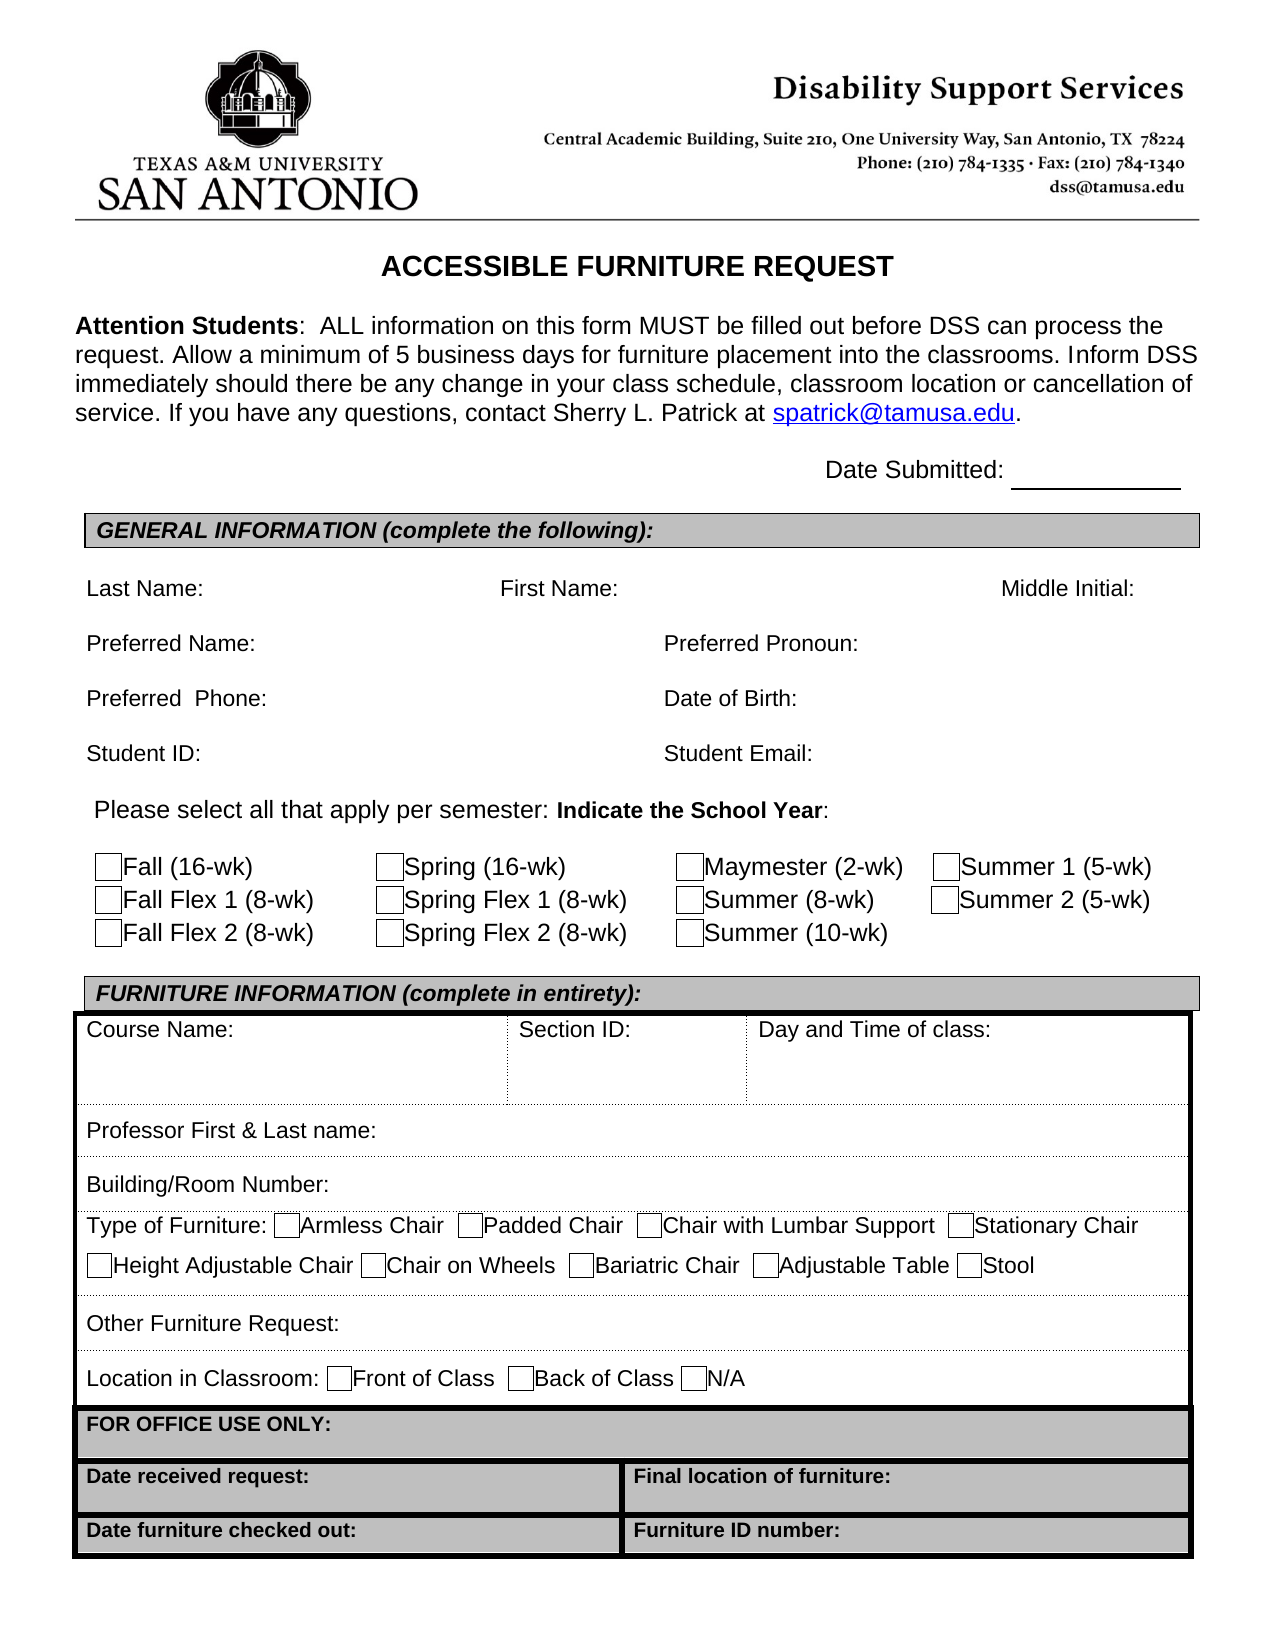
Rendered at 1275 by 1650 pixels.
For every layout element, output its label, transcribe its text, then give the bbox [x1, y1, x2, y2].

table_header Course Name: [77, 1016, 507, 1103]
text Fall Flex 2 (8-wk) Spring Flex 2 (8-wk) Summer (10-wk) [75, 918, 1200, 947]
picture [75, 37, 1200, 221]
table_cell Preferred Pronoun: [653, 630, 1230, 684]
text Fall Flex 1 (8-wk) Spring Flex 1 (8-wk) Summer (8-wk) Summer 2 (5-wk) [75, 885, 1200, 914]
table_cell Furniture ID number: [625, 1518, 1188, 1552]
table_header Day and Time of class: [747, 1016, 1188, 1103]
table_cell Location in Classroom: Front of Class Back of Class N/A [77, 1350, 1188, 1405]
table_header Middle Initial: [990, 575, 1230, 629]
table_cell Date furniture checked out: [78, 1518, 619, 1552]
table_cell Date of Birth: [653, 685, 1230, 739]
table_cell Date received request: [78, 1464, 619, 1512]
table_cell Student ID: [75, 740, 652, 794]
text Attention Students: ALL information on this form MUST be filled out before DSS can process the request. Allow a minimum of 5 business days for furniture placement into the classrooms. Inform DSS immediately should there be any change in your class schedule, classroom location or cancellation of service. If you have any questions, contact Sherry L. Patrick at spatrick@tamusa.edu. [75, 311, 1200, 426]
table_header First Name: [489, 575, 989, 629]
table_cell Building/Room Number: [77, 1156, 1188, 1211]
text Date Submitted: [75, 455, 1200, 484]
table_cell Final location of furniture: [625, 1464, 1188, 1512]
text Fall (16-wk) Spring (16-wk) Maymester (2-wk) Summer 1 (5-wk) [75, 852, 1200, 881]
table_cell FOR OFFICE USE ONLY: [78, 1411, 1188, 1457]
table_cell Other Furniture Request: [77, 1295, 1188, 1350]
table_cell Preferred Phone: [75, 685, 652, 739]
table_header GENERAL INFORMATION (complete the following): [86, 514, 1199, 547]
table_cell Student Email: [653, 740, 1230, 794]
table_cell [77, 1211, 1188, 1295]
table_header Last Name: [75, 575, 489, 629]
table_cell Preferred Name: [75, 630, 652, 684]
table_header Section ID: [508, 1016, 747, 1103]
text Please select all that apply per semester: Indicate the School Year: [75, 794, 1200, 823]
table_cell Professor First & Last name: [77, 1104, 1188, 1156]
title ACCESSIBLE FURNITURE REQUEST [75, 249, 1200, 283]
table_header FURNITURE INFORMATION (complete in entirety): [85, 977, 1199, 1010]
